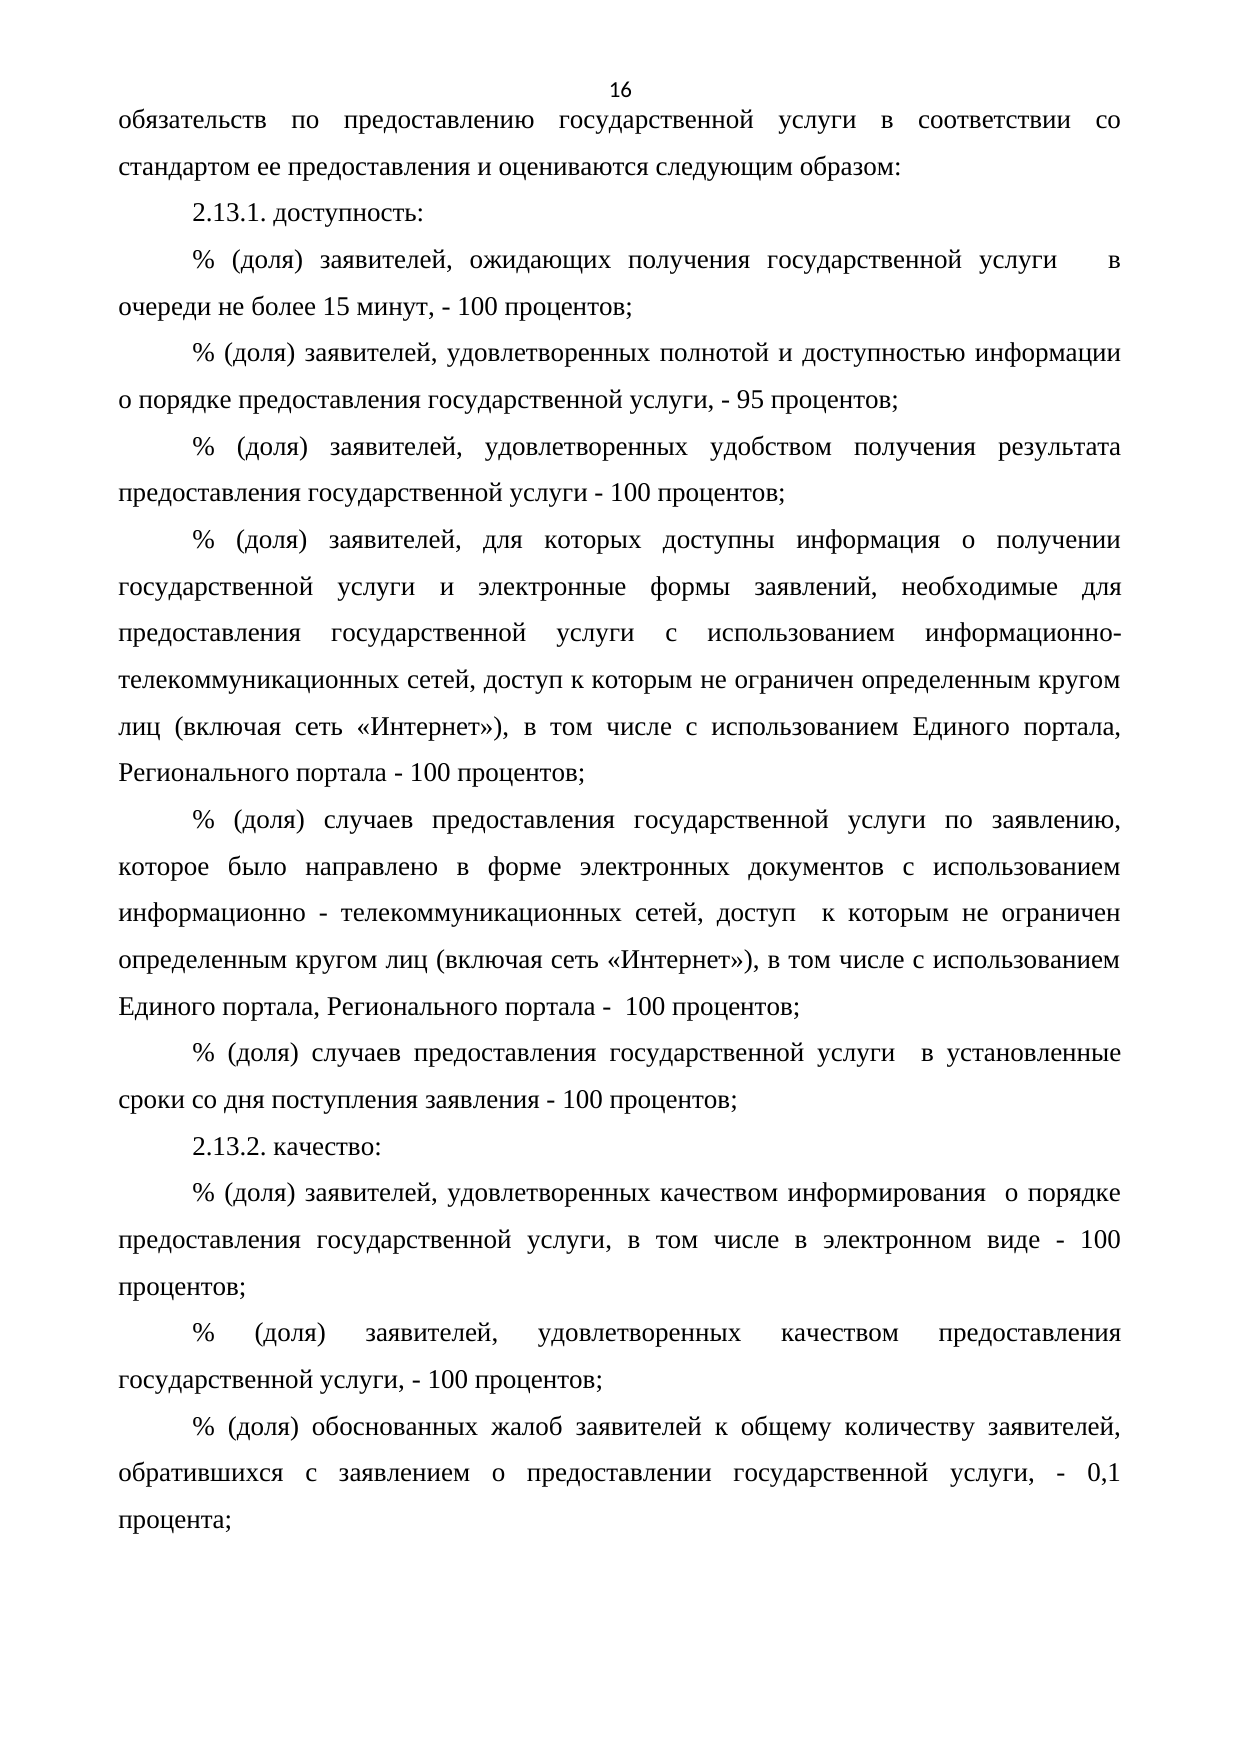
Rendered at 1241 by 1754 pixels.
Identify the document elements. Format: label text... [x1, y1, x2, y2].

text % (доля) заявителей, удовлетворенных качеством предоставления государственной услуги, - 100 процентов; [118, 1316, 1122, 1394]
text % (доля) случаев предоставления государственной услуги по заявлению, которое было направлено в форме электронных документов с использованием информационно - телекоммуникационных сетей, доступ к которым не ограничен определенным кругом лиц (включая сеть «Интернет»), в том числе с использованием Единого портала, Регионального портала - 100 процентов; [118, 803, 1122, 1021]
text % (доля) заявителей, для которых доступны информация о получении государственной услуги и электронные формы заявлений, необходимые для предоставления государственной услуги с использованием информационно-телекоммуникационных сетей, доступ к которым не ограничен определенным кругом лиц (включая сеть «Интернет»), в том числе с использованием Единого портала, Регионального портала - 100 процентов; [118, 523, 1122, 787]
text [118, 103, 1122, 181]
text % (доля) заявителей, удовлетворенных качеством информирования о порядке предоставления государственной услуги, в том числе в электронном виде - 100 процентов; [118, 1176, 1122, 1301]
text % (доля) обоснованных жалоб заявителей к общему количеству заявителей, обратившихся с заявлением о предоставлении государственной услуги, - 0,1 процента; [118, 1410, 1122, 1534]
text % (доля) заявителей, удовлетворенных полнотой и доступностью информации о порядке предоставления государственной услуги, - 95 процентов; [118, 336, 1122, 414]
text 2.13.1. доступность: [118, 196, 1122, 227]
text % (доля) заявителей, ожидающих получения государственной услуги в очереди не более 15 минут, - 100 процентов; [118, 243, 1122, 321]
text % (доля) заявителей, удовлетворенных удобством получения результата предоставления государственной услуги - 100 процентов; [118, 430, 1122, 507]
text % (доля) случаев предоставления государственной услуги в установленные сроки со дня поступления заявления - 100 процентов; [118, 1036, 1122, 1114]
text 2.13.2. качество: [118, 1130, 1122, 1161]
